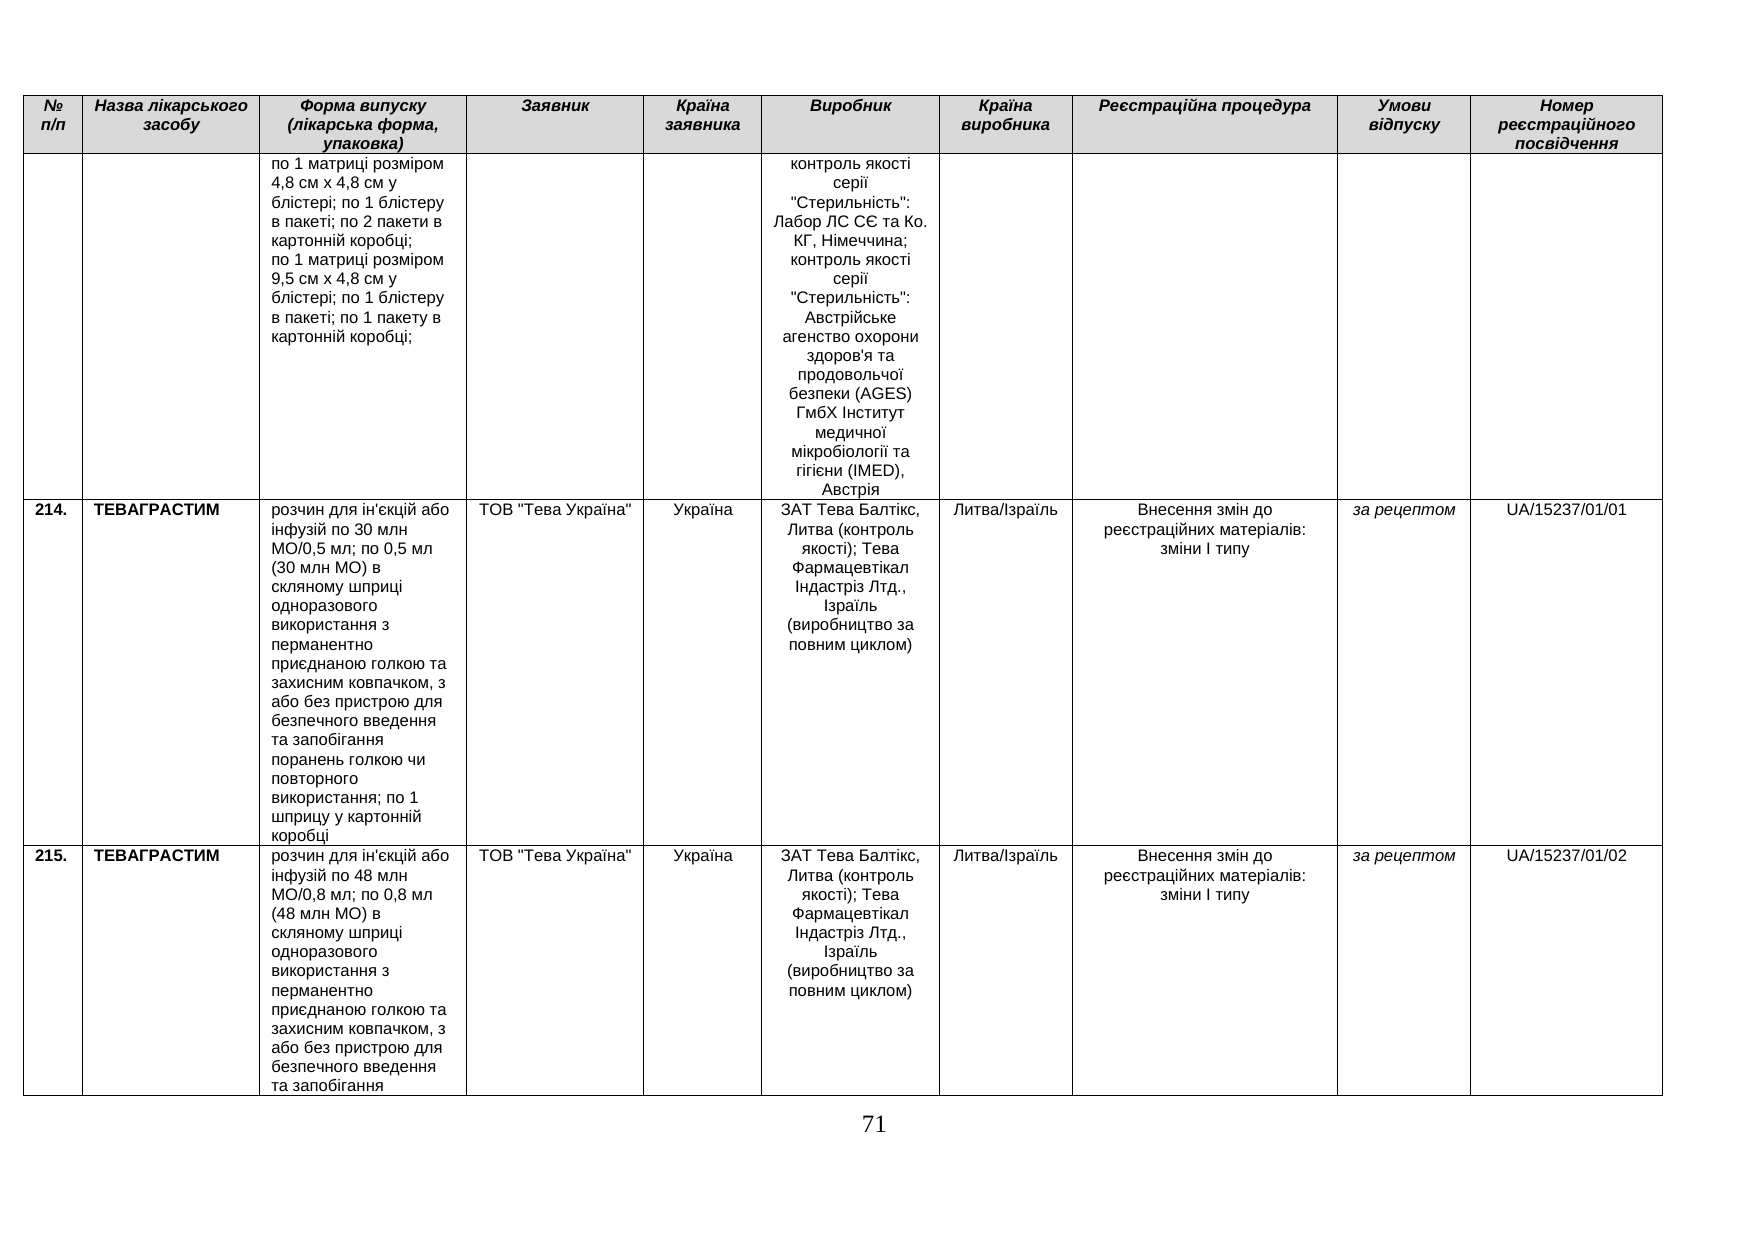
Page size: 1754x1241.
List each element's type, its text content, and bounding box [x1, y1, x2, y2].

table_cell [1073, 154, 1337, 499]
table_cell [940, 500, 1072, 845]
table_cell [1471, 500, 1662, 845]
table_header № п/п [24, 96, 82, 153]
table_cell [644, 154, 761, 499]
table_header Реєстраційна процедура [1073, 96, 1337, 153]
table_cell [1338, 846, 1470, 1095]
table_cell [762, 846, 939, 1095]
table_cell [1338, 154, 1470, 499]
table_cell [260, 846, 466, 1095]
table_header Заявник [467, 96, 643, 153]
table_header Номер реєстраційного посвідчення [1471, 96, 1662, 153]
table_header Виробник [762, 96, 939, 153]
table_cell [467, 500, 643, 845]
table_header Назва лікарського засобу [83, 96, 259, 153]
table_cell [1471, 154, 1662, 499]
table_header Країна виробника [940, 96, 1072, 153]
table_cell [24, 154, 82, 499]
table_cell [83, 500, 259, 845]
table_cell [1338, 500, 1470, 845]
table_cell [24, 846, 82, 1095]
table_header Форма випуску (лікарська форма, упаковка) [260, 96, 466, 153]
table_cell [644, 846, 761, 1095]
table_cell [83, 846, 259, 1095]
table_header Умови відпуску [1338, 96, 1470, 153]
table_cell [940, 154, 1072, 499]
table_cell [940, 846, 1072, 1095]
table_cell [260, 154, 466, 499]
table_header Країна заявника [644, 96, 761, 153]
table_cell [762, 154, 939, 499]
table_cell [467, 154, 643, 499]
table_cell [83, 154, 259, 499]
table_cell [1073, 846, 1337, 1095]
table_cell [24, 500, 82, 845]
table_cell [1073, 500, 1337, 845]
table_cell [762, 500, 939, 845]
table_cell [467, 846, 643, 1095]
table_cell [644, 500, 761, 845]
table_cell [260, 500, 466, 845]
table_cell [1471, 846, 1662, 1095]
